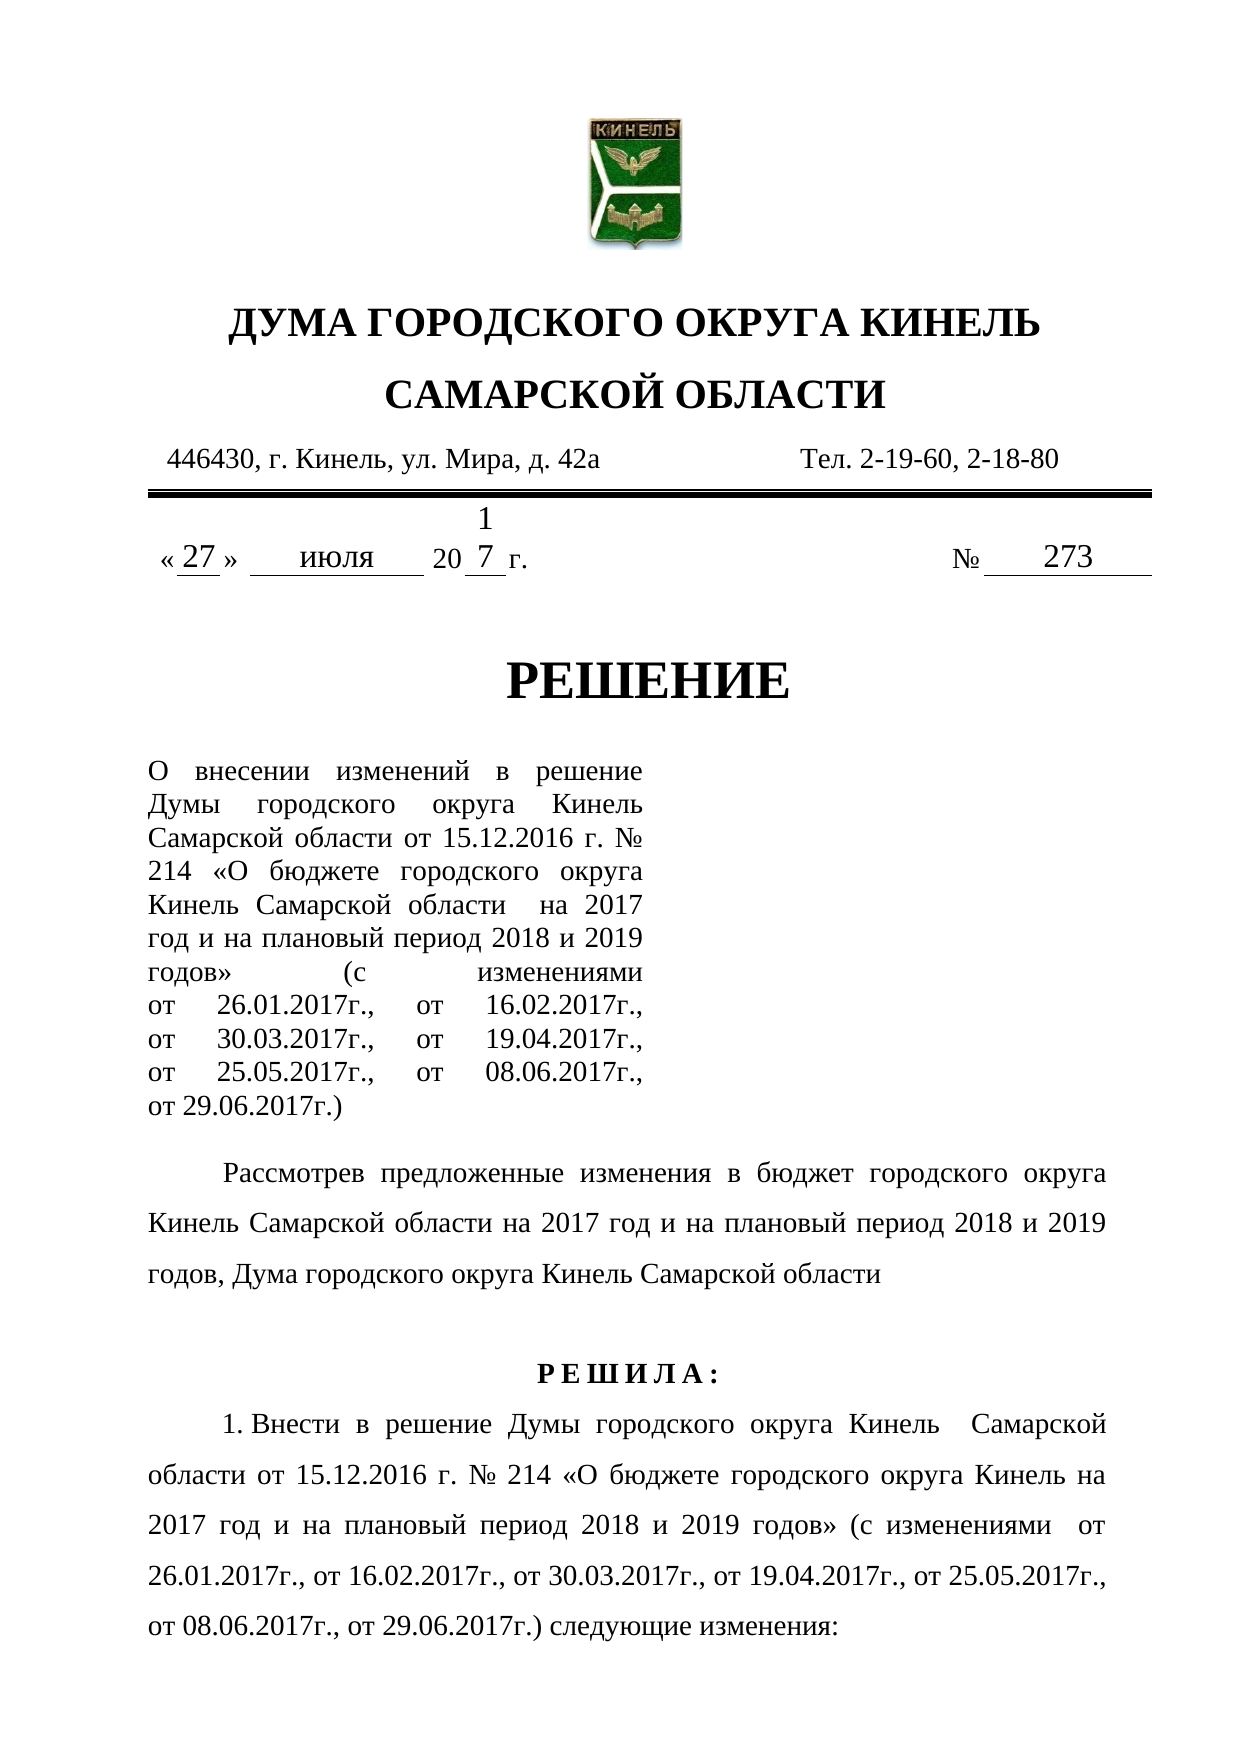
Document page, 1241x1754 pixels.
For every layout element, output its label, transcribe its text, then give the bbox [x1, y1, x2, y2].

table_cell 20 [424, 498, 464, 575]
text ДУМА ГОРОДСКОГО ОКРУГА КИНЕЛЬ САМАРСКОЙ ОБЛАСТИ [148, 297, 1122, 417]
table_cell июля [250, 498, 424, 575]
table_cell г. [506, 498, 941, 575]
table_cell » [220, 498, 250, 575]
table_cell 17 [465, 498, 506, 575]
text Рассмотрев предложенные изменения в бюджет городского округа Кинель Самарской области на 2017 год и на плановый период 2018 и 2019 годов, Дума городского округа Кинель Самарской области [148, 1155, 1107, 1289]
table_cell 273 [984, 498, 1152, 575]
table_cell 27 [177, 498, 220, 575]
picture [587, 118, 683, 250]
text РЕШИЛА: [148, 1356, 1108, 1390]
table_header Тел. 2-19-60, 2-18-80 [641, 441, 1152, 489]
list Внести в решение Думы городского округа Кинель Самарской области от 15.12.2016 г. № 214 «О бюджете городского округа Кинель на 2017 год и на плановый период 2018 и 2019 годов» (с изменениями от 26.01.2017г., от 16.02.2017г., от 30.03.2017г., от 19.04.2017г., от 25.05.2017г., от 08.06.2017г., от 29.06.2017г.) следующие изменения: [148, 1407, 1107, 1641]
table_header . Кинель, ул. Мира, д. 42а [148, 441, 641, 489]
table_cell № [941, 498, 984, 575]
text РЕШЕНИЕ [148, 647, 1122, 710]
table_cell « [148, 498, 177, 575]
table_header О внесении изменений в решение Думы городского округа Кинель Самарской области от 15.12.2016 г. № 214 «О бюджете городского округа Кинель Самарской области на 2017 год и на плановый период 2018 и 2019 годов» (с изменениями от 26.01.2017г., от 16.02.2017г., от 30.03.2017г., от 19.04.2017г., от 25.05.2017г., от 08.06.2017г., от 29.06.2017г.) [148, 719, 654, 1155]
